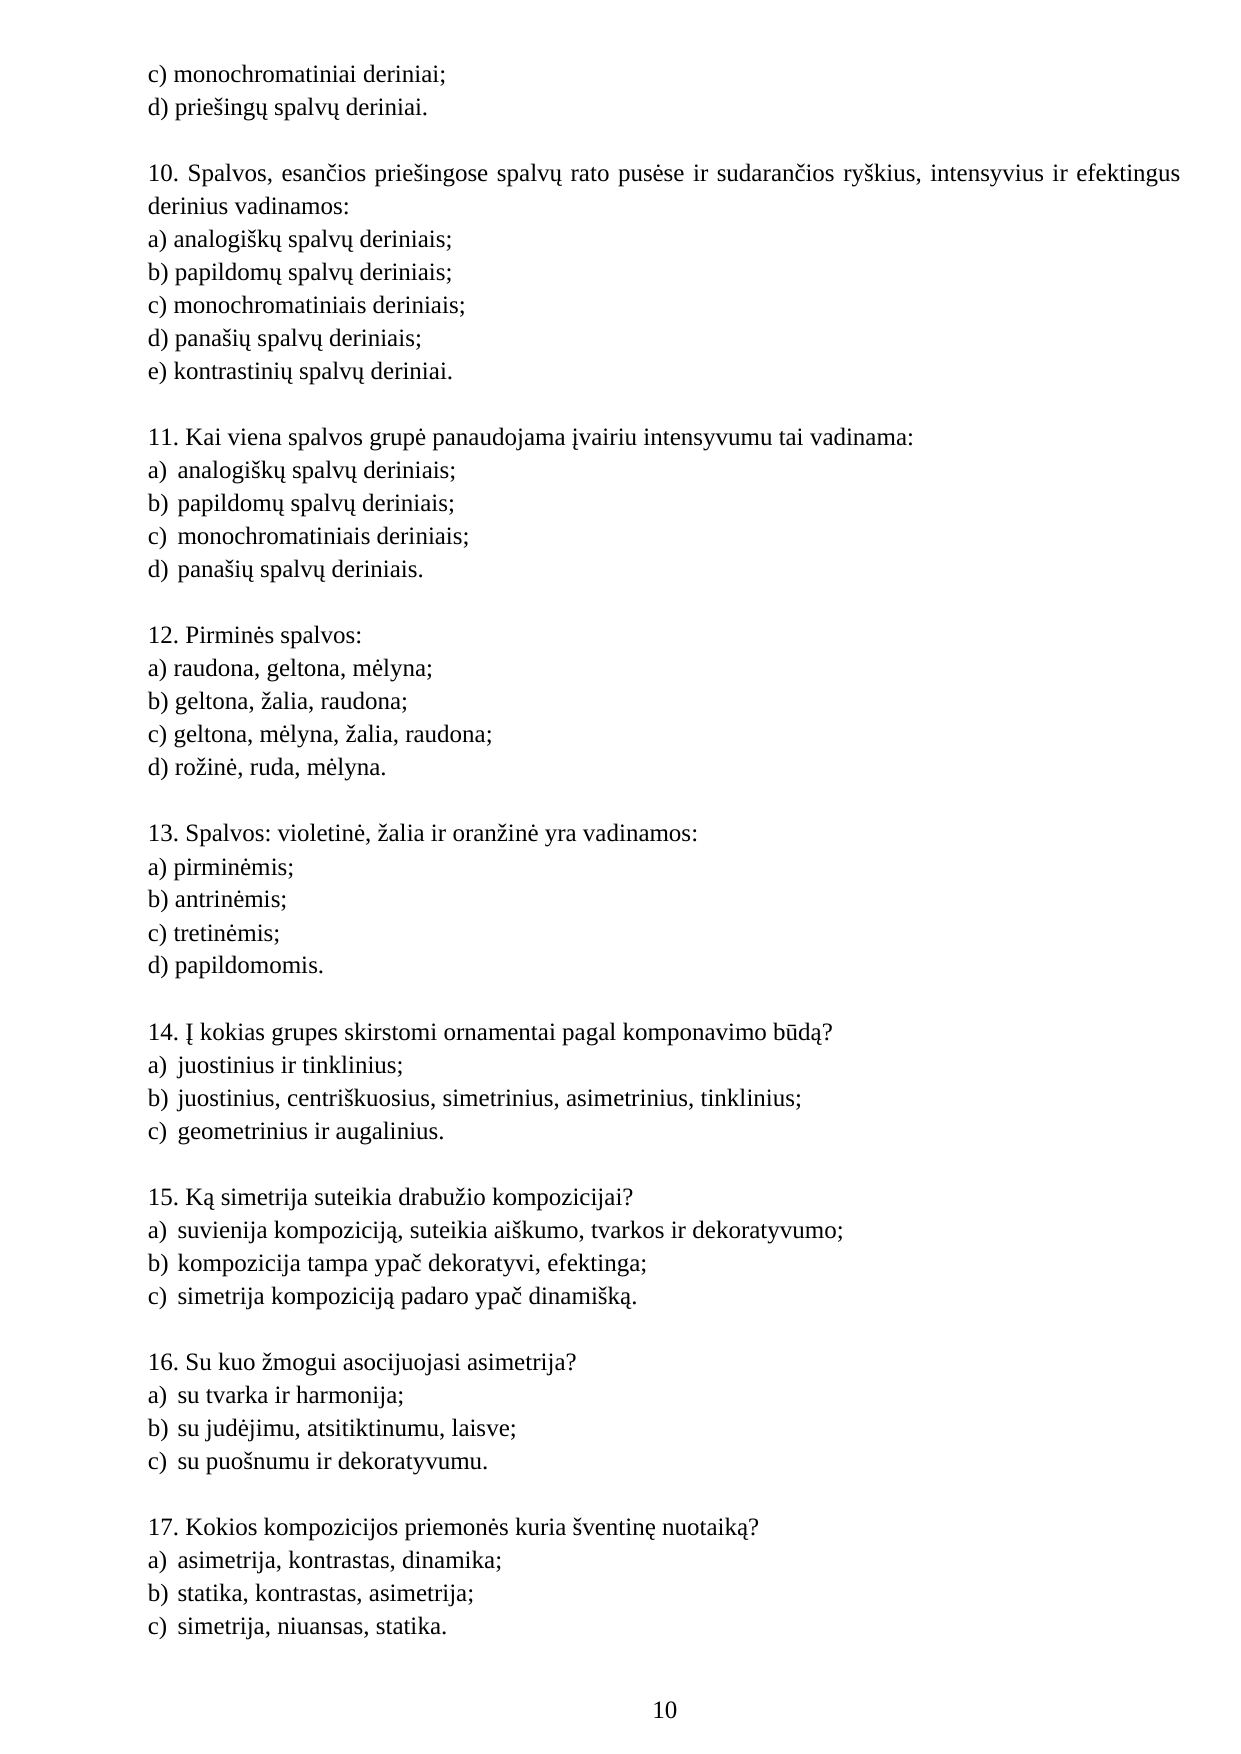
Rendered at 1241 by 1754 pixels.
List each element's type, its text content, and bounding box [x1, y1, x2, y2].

text d) panašių spalvų deriniais; [148, 323, 1181, 352]
list statika, kontrastas, asimetrija; [148, 1578, 1181, 1607]
text a) pirminėmis; [148, 852, 1181, 880]
text a) raudona, geltona, mėlyna; [148, 653, 1181, 682]
text c) monochromatiniai deriniai; [148, 59, 1181, 88]
text c) geltona, mėlyna, žalia, raudona; [148, 719, 1181, 748]
text 10. Spalvos, esančios priešingose spalvų rato pusėse ir sudarančios ryškius, intensyvius ir efektingus derinius vadinamos: [148, 158, 1181, 220]
text b) papildomų spalvų deriniais; [148, 257, 1181, 286]
list asimetrija, kontrastas, dinamika; [148, 1545, 1181, 1574]
list kompozicija tampa ypač dekoratyvi, efektinga; [148, 1248, 1181, 1277]
text 17. Kokios kompozicijos priemonės kuria šventinę nuotaiką? [148, 1512, 1181, 1541]
text b) geltona, žalia, raudona; [148, 686, 1181, 715]
text c) tretinėmis; [148, 918, 1181, 946]
list juostinius, centriškuosius, simetrinius, asimetrinius, tinklinius; [148, 1083, 1181, 1111]
text d) papildomomis. [148, 951, 1181, 979]
text a) analogiškų spalvų deriniais; [148, 224, 1181, 253]
text 12. Pirminės spalvos: [148, 620, 1181, 649]
text d) rožinė, ruda, mėlyna. [148, 752, 1181, 781]
text 15. Ką simetrija suteikia drabužio kompozicijai? [148, 1182, 1181, 1211]
text b) antrinėmis; [148, 884, 1181, 913]
text 16. Su kuo žmogui asocijuojasi asimetrija? [148, 1347, 1181, 1376]
text d) priešingų spalvų deriniai. [148, 92, 1181, 121]
list juostinius ir tinklinius; [148, 1050, 1181, 1078]
list papildomų spalvų deriniais; [148, 488, 1181, 517]
text c) monochromatiniais deriniais; [148, 290, 1181, 319]
list simetrija, niuansas, statika. [148, 1611, 1181, 1640]
list simetrija kompoziciją padaro ypač dinamišką. [148, 1281, 1181, 1309]
text 14. Į kokias grupes skirstomi ornamentai pagal komponavimo būdą? [148, 1017, 1181, 1045]
list suvienija kompoziciją, suteikia aiškumo, tvarkos ir dekoratyvumo; [148, 1215, 1181, 1243]
list analogiškų spalvų deriniais; [148, 455, 1181, 484]
list geometrinius ir augalinius. [148, 1116, 1181, 1144]
list panašių spalvų deriniais. [148, 554, 1181, 583]
list su puošnumu ir dekoratyvumu. [148, 1446, 1181, 1475]
text 13. Spalvos: violetinė, žalia ir oranžinė yra vadinamos: [148, 818, 1181, 847]
list monochromatiniais deriniais; [148, 521, 1181, 550]
list su tvarka ir harmonija; [148, 1380, 1181, 1409]
text e) kontrastinių spalvų deriniai. [148, 356, 1181, 385]
text 11. Kai viena spalvos grupė panaudojama įvairiu intensyvumu tai vadinama: [148, 422, 1181, 451]
list su judėjimu, atsitiktinumu, laisve; [148, 1413, 1181, 1442]
